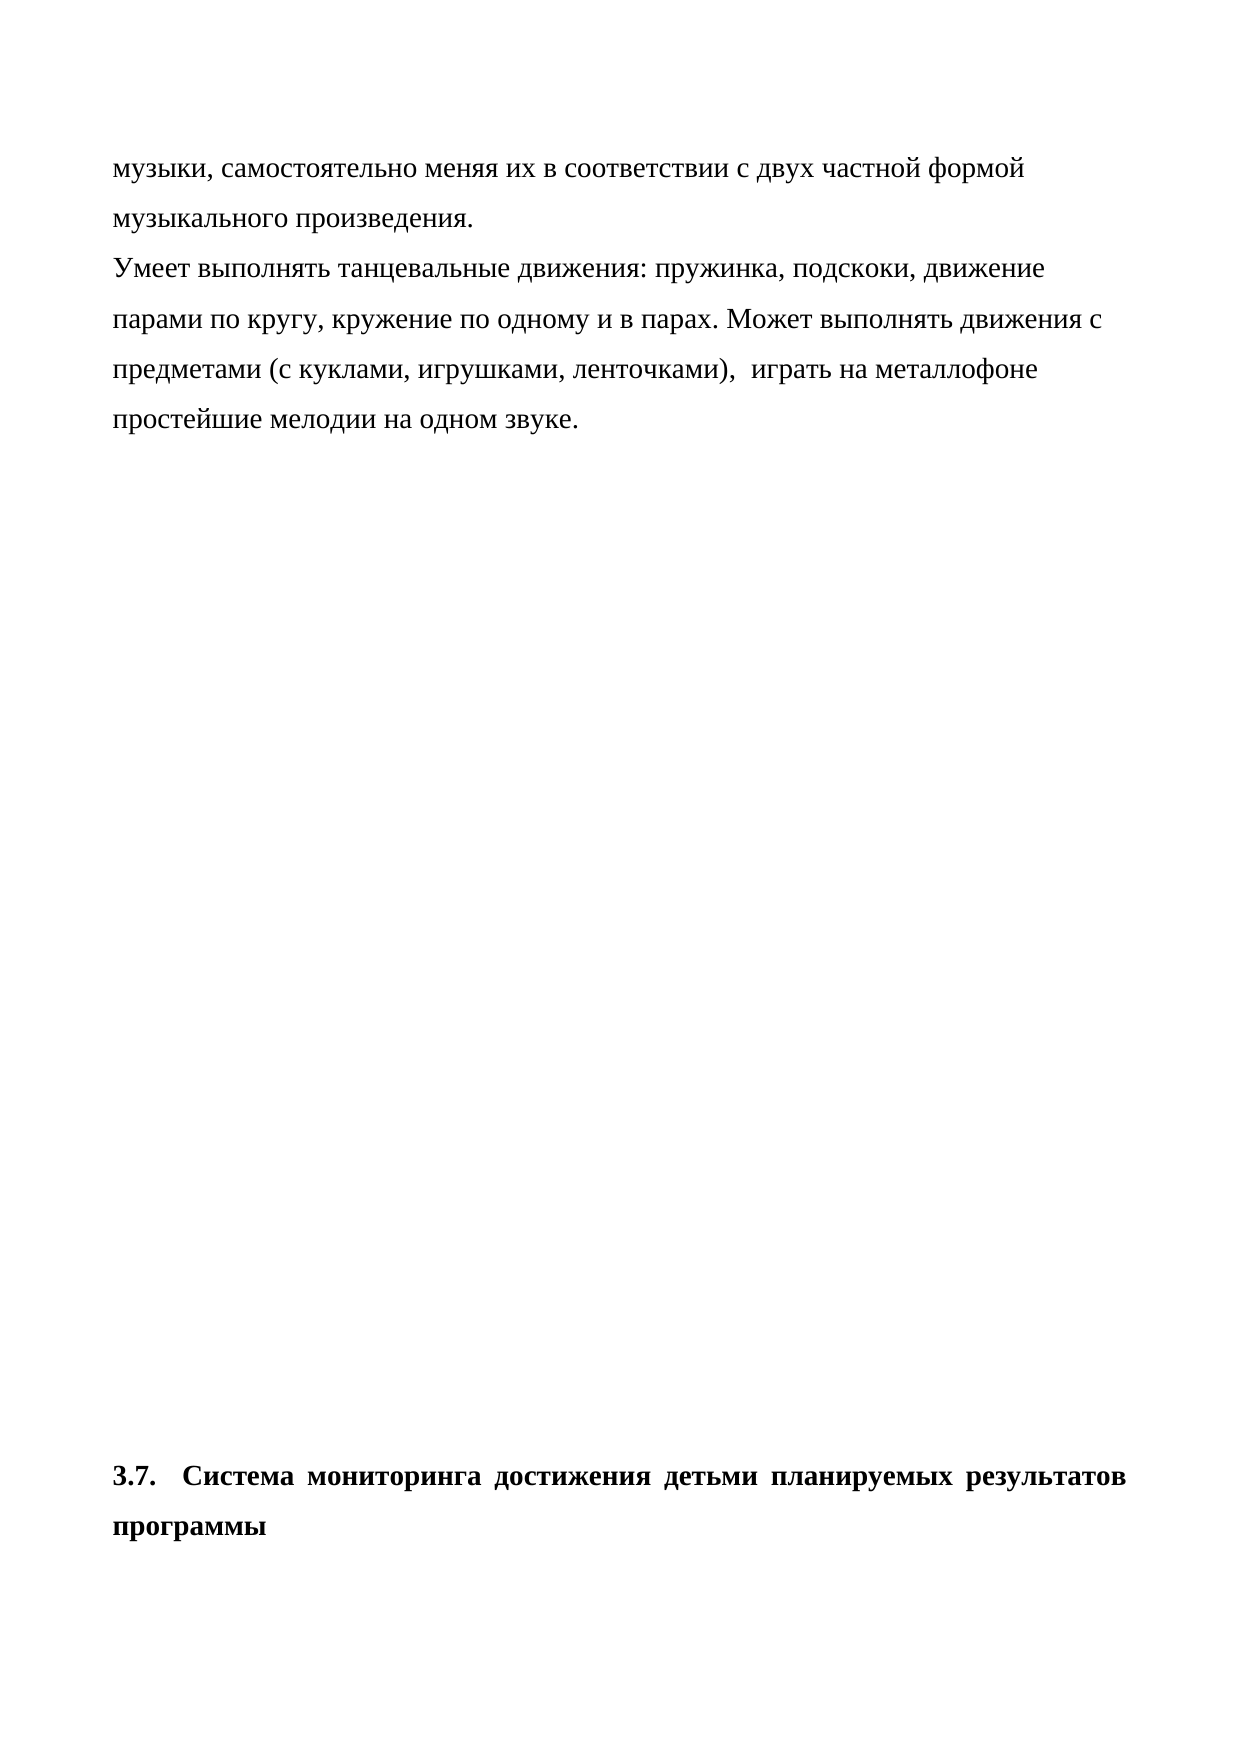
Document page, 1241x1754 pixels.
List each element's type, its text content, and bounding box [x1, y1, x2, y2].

list 3.7. Система мониторинга достижения детьми планируемых результатов программы [112, 1458, 1128, 1542]
list Умеет выполнять танцевальные движения: пружинка, подскоки, движение парами по кругу, кружение по одному и в парах. Может выполнять движения с предметами (с куклами, игрушками, ленточками), играть на металлофоне простейшие мелодии на одном звуке. [112, 251, 1128, 435]
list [112, 150, 1128, 234]
